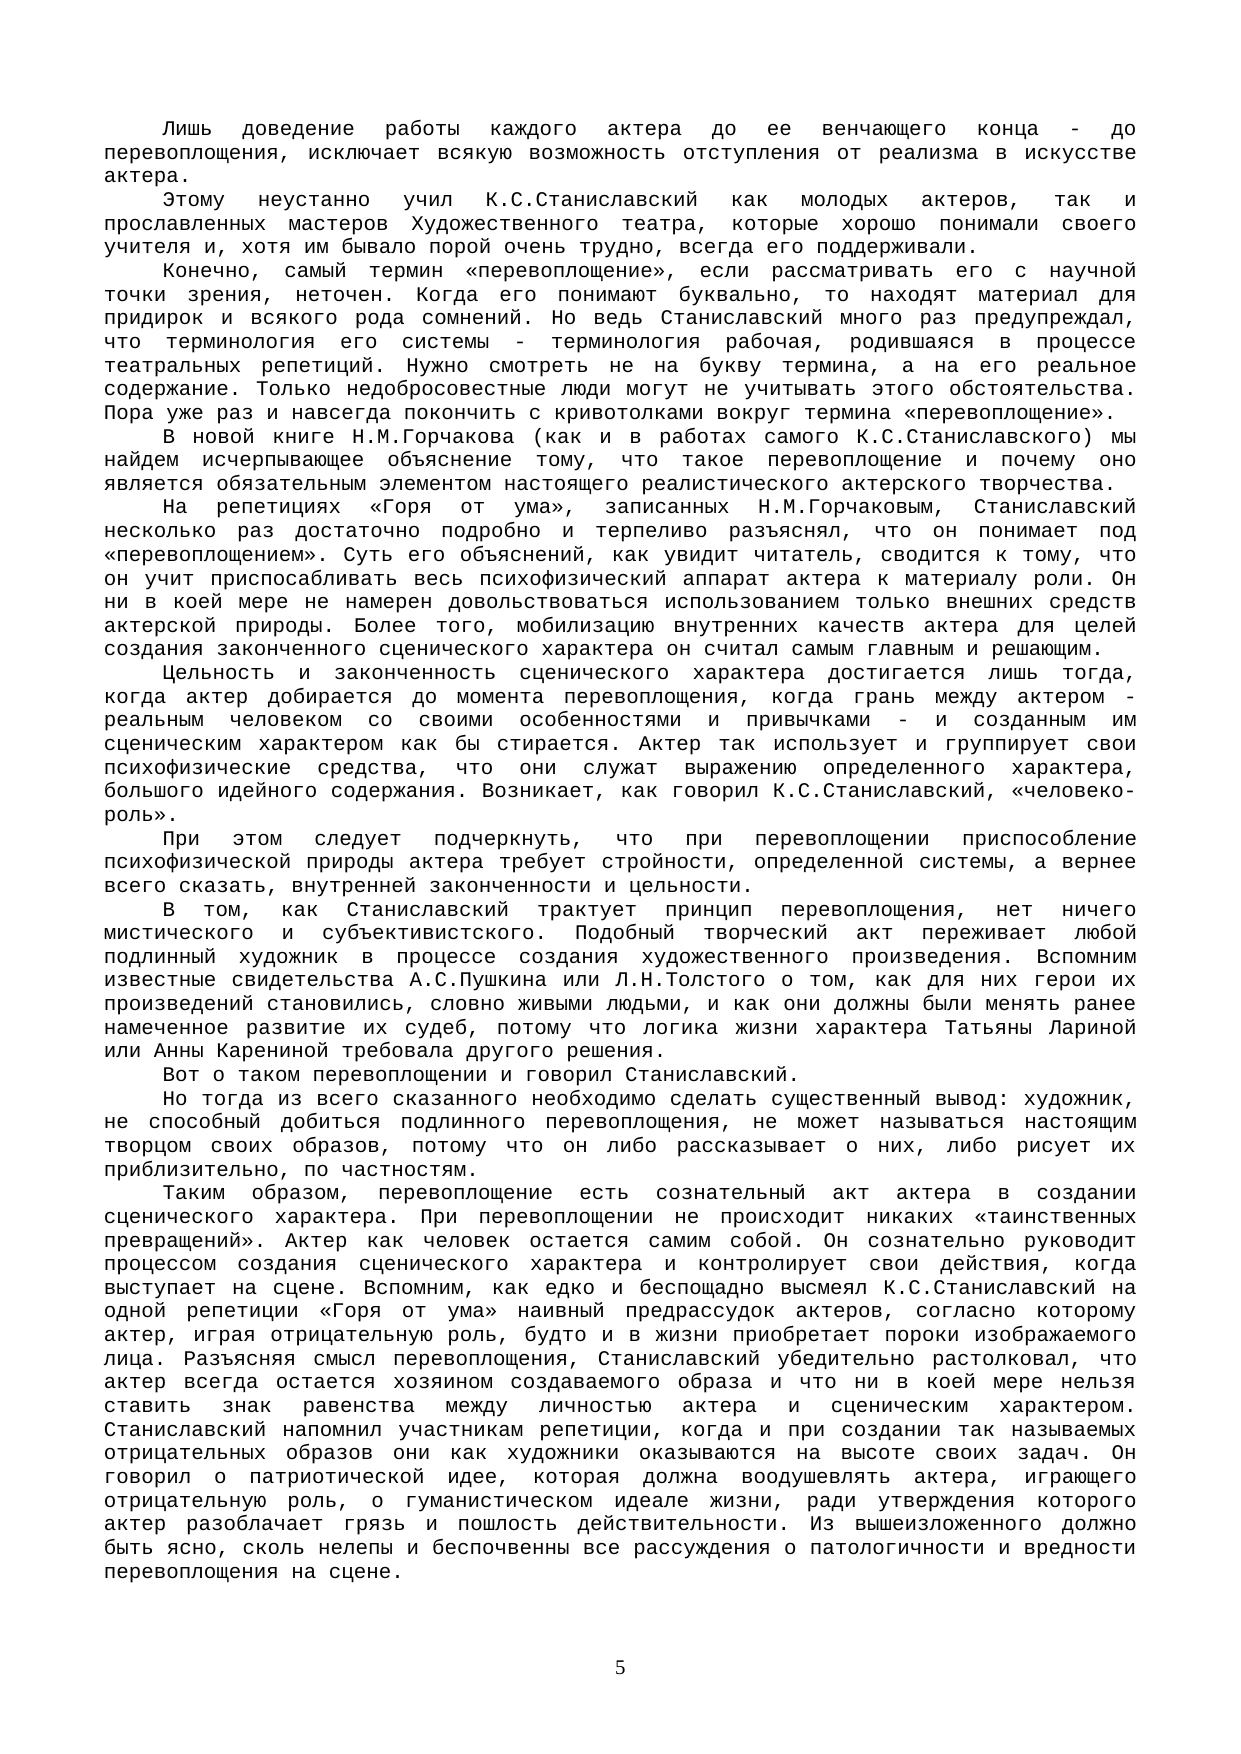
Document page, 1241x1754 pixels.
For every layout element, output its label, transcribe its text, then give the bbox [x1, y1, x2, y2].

text При этом следует подчеркнуть, что при перевоплощении приспособление психофизической природы актера требует стройности, определенной системы, а вернее всего сказать, внутренней законченности и цельности. [103, 828, 1137, 898]
text В новой книге Н.М.Горчакова (как и в работах самого К.С.Станиславского) мы найдем исчерпывающее объяснение тому, что такое перевоплощение и почему оно является обязательным элементом настоящего реалистического актерского творчества. [103, 426, 1137, 497]
text Этому неустанно учил К.С.Станиславский как молодых актеров, так и прославленных мастеров Художественного театра, которые хорошо понимали своего учителя и, хотя им бывало порой очень трудно, всегда его поддерживали. [103, 189, 1137, 260]
text В том, как Станиславский трактует принцип перевоплощения, нет ничего мистического и субъективистского. Подобный творческий акт переживает любой подлинный художник в процессе создания художественного произведения. Вспомним известные свидетельства А.С.Пушкина или Л.Н.Толстого о том, как для них герои их произведений становились, словно живыми людьми, и как они должны были менять ранее намеченное развитие их судеб, потому что логика жизни характера Татьяны Лариной или Анны Карениной требовала другого решения. [103, 898, 1137, 1064]
text Но тогда из всего сказанного необходимо сделать существенный вывод: художник, не способный добиться подлинного перевоплощения, не может называться настоящим творцом своих образов, потому что он либо рассказывает о них, либо рисует их приблизительно, по частностям. [103, 1088, 1137, 1182]
text Конечно, самый термин «перевоплощение», если рассматривать его с научной точки зрения, неточен. Когда его понимают буквально, то находят материал для придирок и всякого рода сомнений. Но ведь Станиславский много раз предупреждал, что терминология его системы - терминология рабочая, родившаяся в процессе театральных репетиций. Нужно смотреть не на букву термина, а на его реальное содержание. Только недобросовестные люди могут не учитывать этого обстоятельства. Пора уже раз и навсегда покончить с кривотолками вокруг термина «перевоплощение». [103, 260, 1137, 426]
text Вот о таком перевоплощении и говорил Станиславский. [103, 1064, 1137, 1088]
text На репетициях «Горя от ума», записанных Н.М.Горчаковым, Станиславский несколько раз достаточно подробно и терпеливо разъяснял, что он понимает под «перевоплощением». Суть его объяснений, как увидит читатель, сводится к тому, что он учит приспосабливать весь психофизический аппарат актера к материалу роли. Он ни в коей мере не намерен довольствоваться использованием только внешних средств актерской природы. Более того, мобилизацию внутренних качеств актера для целей создания законченного сценического характера он считал самым главным и решающим. [103, 497, 1137, 662]
text Таким образом, перевоплощение есть сознательный акт актера в создании сценического характера. При перевоплощении не происходит никаких «таинственных превращений». Актер как человек остается самим собой. Он сознательно руководит процессом создания сценического характера и контролирует свои действия, когда выступает на сцене. Вспомним, как едко и беспощадно высмеял К.С.Станиславский на одной репетиции «Горя от ума» наивный предрассудок актеров, согласно которому актер, играя отрицательную роль, будто и в жизни приобретает пороки изображаемого лица. Разъясняя смысл перевоплощения, Станиславский убедительно растолковал, что актер всегда остается хозяином создаваемого образа и что ни в коей мере нельзя ставить знак равенства между личностью актера и сценическим характером. Станиславский напомнил участникам репетиции, когда и при создании так называемых отрицательных образов они как художники оказываются на высоте своих задач. Он говорил о патриотической идее, которая должна воодушевлять актера, играющего отрицательную роль, о гуманистическом идеале жизни, ради утверждения которого актер разоблачает грязь и пошлость действительности. Из вышеизложенного должно быть ясно, сколь нелепы и беспочвенны все рассуждения о патологичности и вредности перевоплощения на сцене. [103, 1182, 1137, 1584]
text Лишь доведение работы каждого актера до ее венчающего конца - до перевоплощения, исключает всякую возможность отступления от реализма в искусстве актера. [103, 118, 1137, 189]
text Цельность и законченность сценического характера достигается лишь тогда, когда актер добирается до момента перевоплощения, когда грань между актером - реальным человеком со своими особенностями и привычками - и созданным им сценическим характером как бы стирается. Актер так использует и группирует свои психофизические средства, что они служат выражению определенного характера, большого идейного содержания. Возникает, как говорил К.С.Станиславский, «человеко-роль». [103, 662, 1137, 828]
